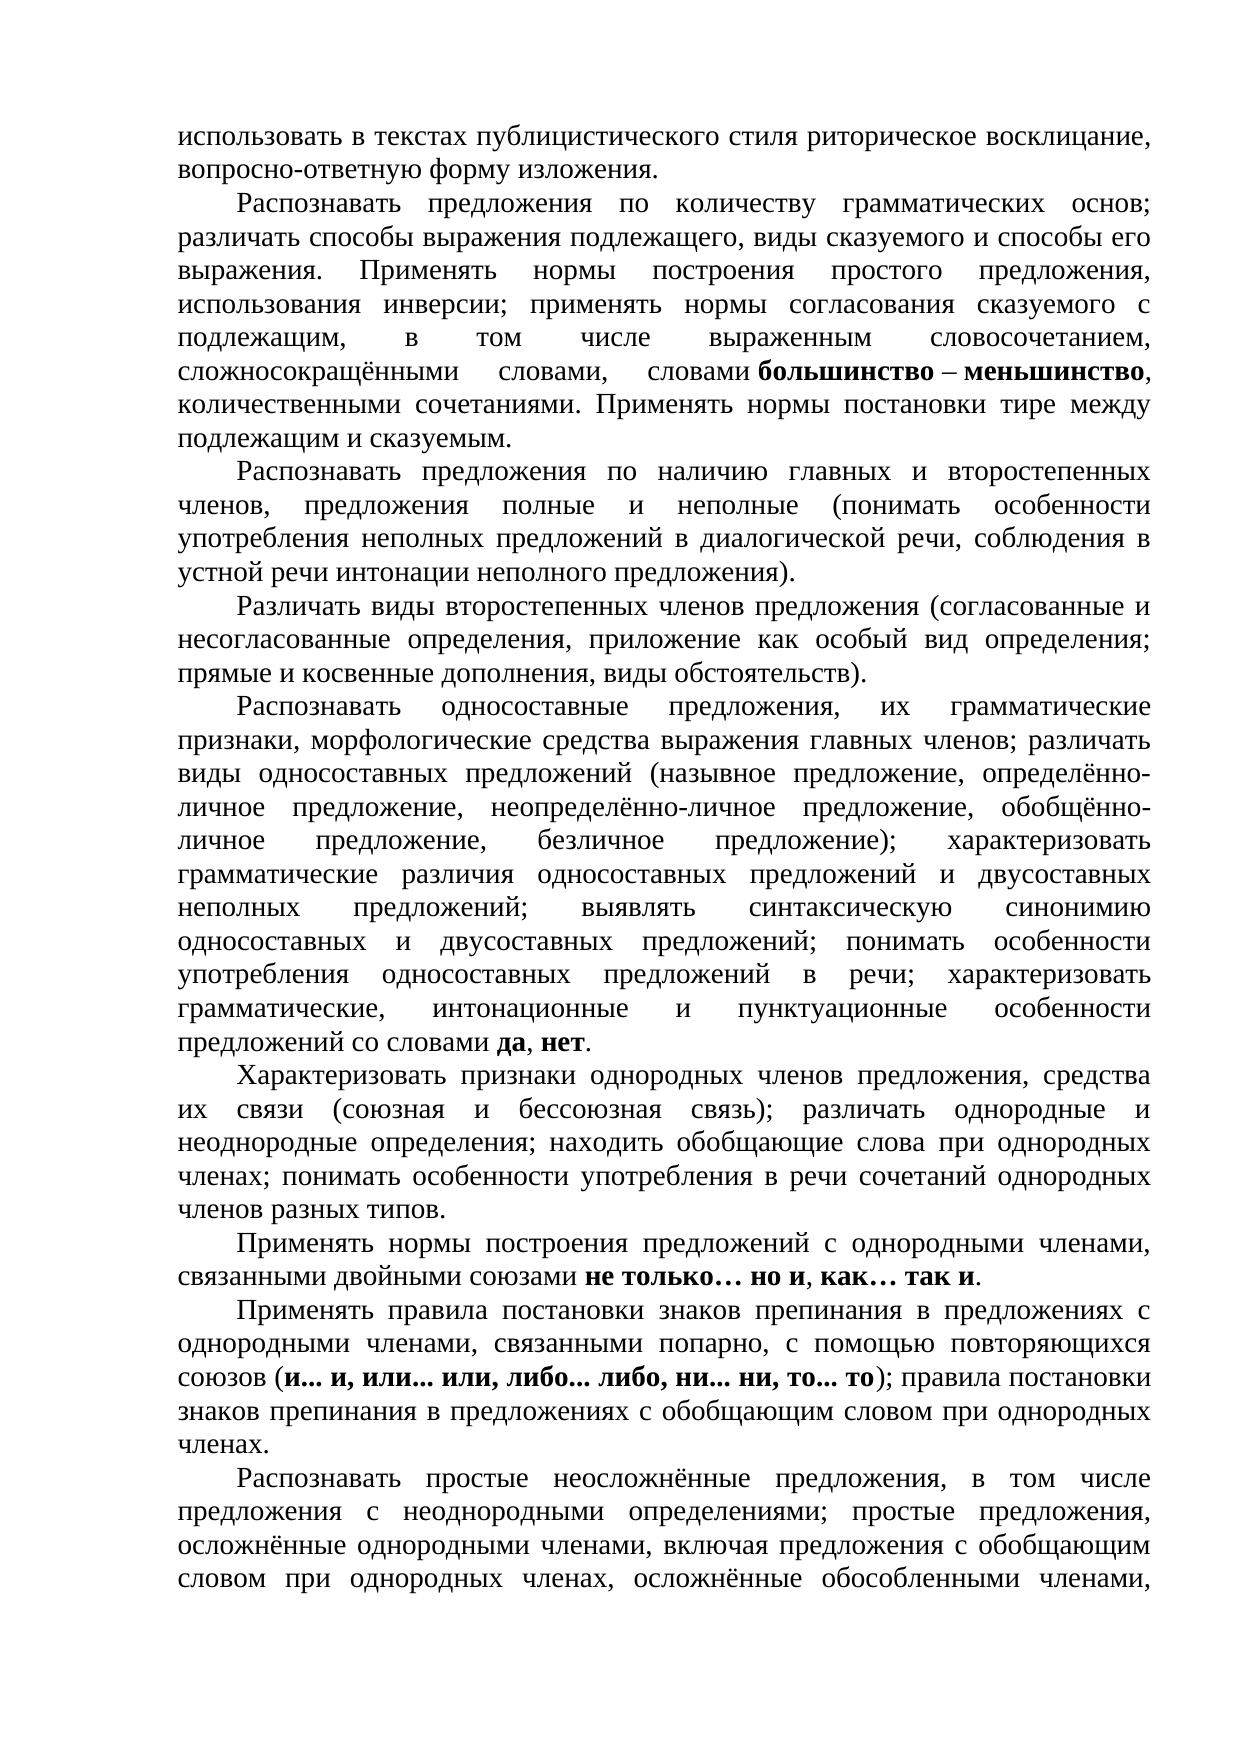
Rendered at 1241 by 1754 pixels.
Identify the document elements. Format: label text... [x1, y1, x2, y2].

text Характеризовать признаки однородных членов предложения, средства их связи (союзная и бессоюзная связь); различать однородные и неоднородные определения; находить обобщающие слова при однородных членах; понимать особенности употребления в речи сочетаний однородных членов разных типов. [177, 1057, 1152, 1225]
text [177, 1460, 1152, 1594]
text Распознавать односоставные предложения, их грамматические признаки, морфологические средства выражения главных членов; различать виды односоставных предложений (назывное предложение, определённо-личное предложение, неопределённо-личное предложение, обобщённо-личное предложение, безличное предложение); характеризовать грамматические различия односоставных предложений и двусоставных неполных предложений; выявлять синтаксическую синонимию односоставных и двусоставных предложений; понимать особенности употребления односоставных предложений в речи; характеризовать грамматические, интонационные и пунктуационные особенности предложений со словами да, нет. [177, 688, 1152, 1057]
text Различать виды второстепенных членов предложения (согласованные и несогласованные определения, приложение как особый вид определения; прямые и косвенные дополнения, виды обстоятельств). [177, 588, 1152, 688]
text Распознавать предложения по количеству грамматических основ; различать способы выражения подлежащего, виды сказуемого и способы его выражения. Применять нормы построения простого предложения, использования инверсии; применять нормы согласования сказуемого с подлежащим, в том числе выраженным словосочетанием, сложносокращёнными словами, словами большинство – меньшинство, количественными сочетаниями. Применять нормы постановки тире между подлежащим и сказуемым. [177, 185, 1152, 453]
text Применять правила постановки знаков препинания в предложениях с однородными членами, связанными попарно, с помощью повторяющихся союзов (и... и, или... или, либo... либo, ни... ни, тo... тo); правила постановки знаков препинания в предложениях с обобщающим словом при однородных членах. [177, 1292, 1152, 1460]
text Применять нормы построения предложений с однородными членами, связанными двойными союзами не только… но и, как… так и. [177, 1225, 1152, 1292]
text Распознавать предложения по наличию главных и второстепенных членов, предложения полные и неполные (понимать особенности употребления неполных предложений в диалогической речи, соблюдения в устной речи интонации неполного предложения). [177, 453, 1152, 588]
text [177, 118, 1152, 185]
